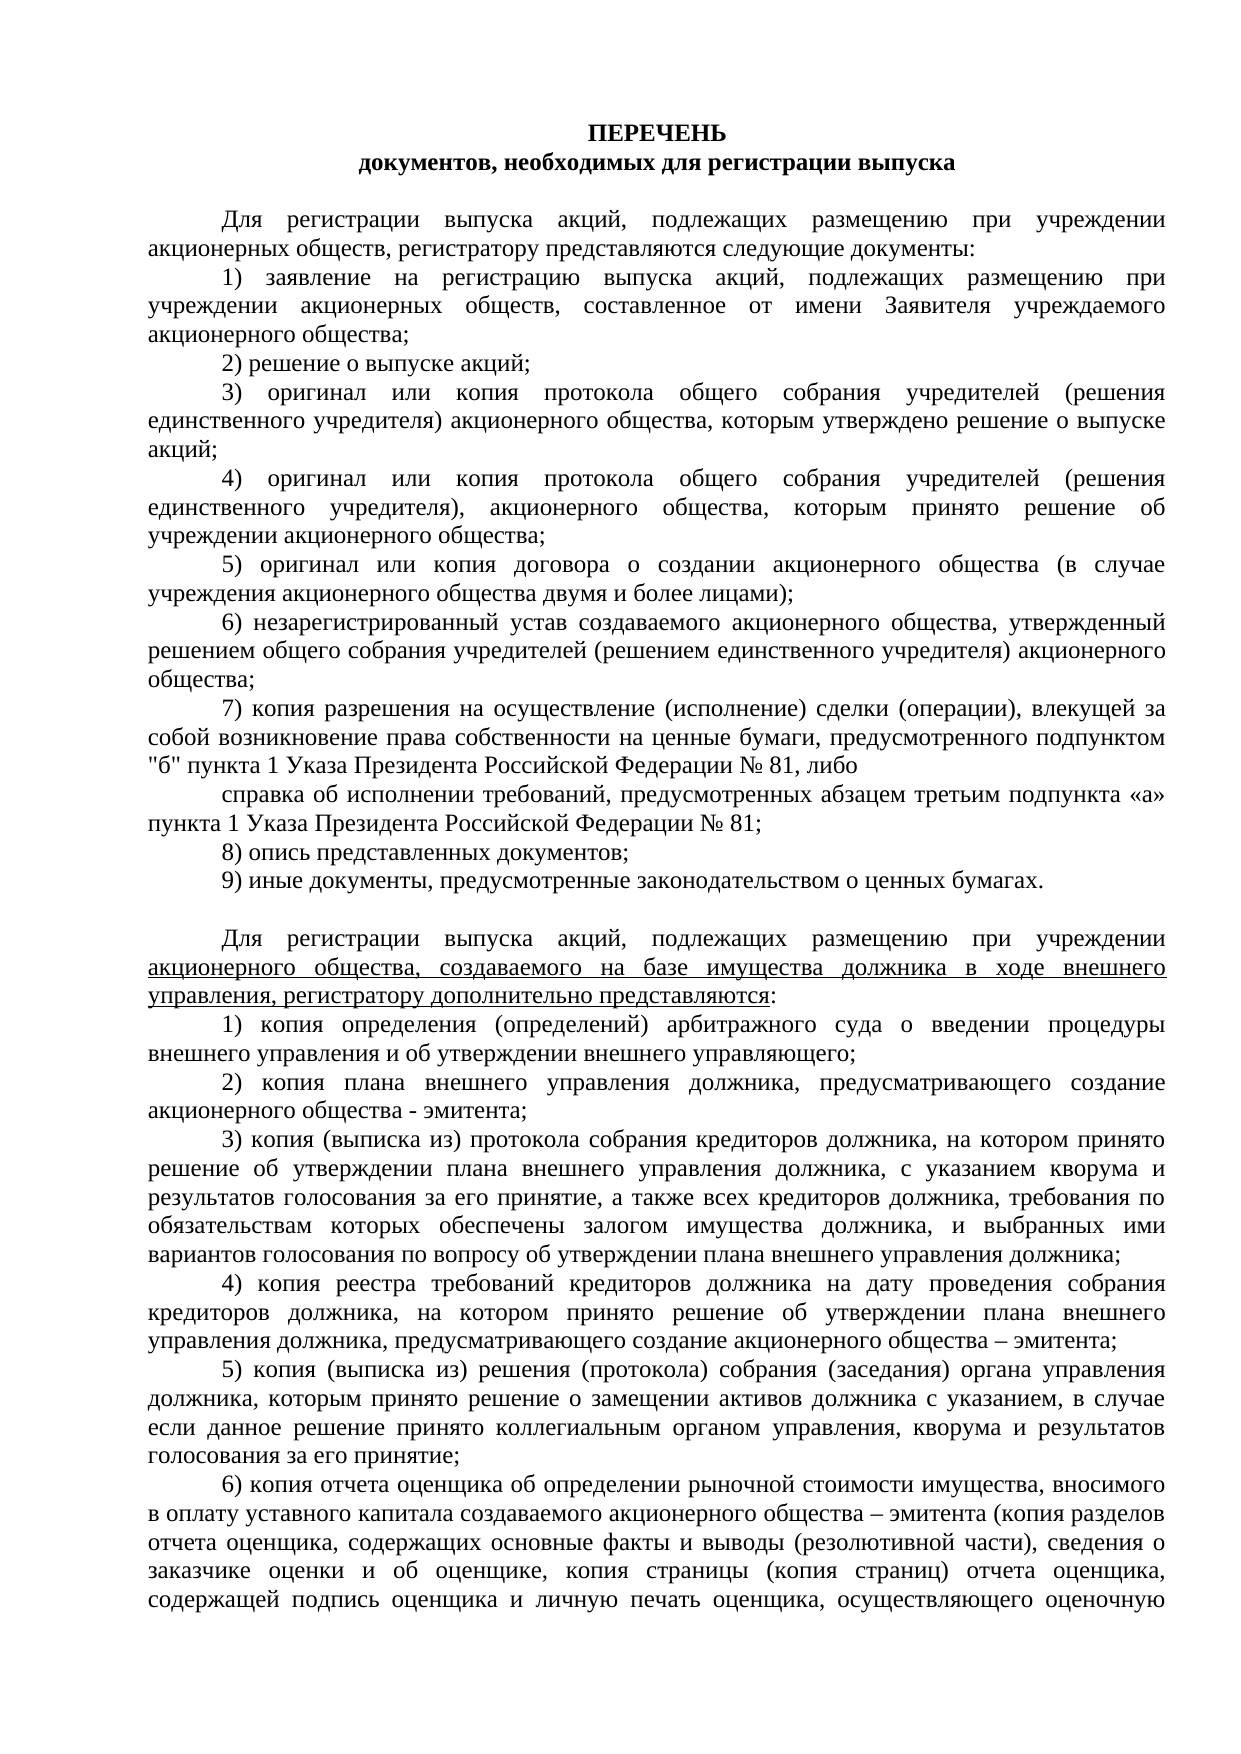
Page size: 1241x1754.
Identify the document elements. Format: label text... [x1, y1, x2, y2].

text 3) оригинал или копия протокола общего собрания учредителей (решения единственного учредителя) акционерного общества, которым утверждено решение о выпуске акций; [148, 377, 1167, 463]
text 7) копия разрешения на осуществление (исполнение) сделки (операции), влекущей за собой возникновение права собственности на ценные бумаги, предусмотренного подпунктом "б" пункта 1 Указа Президента Российской Федерации № 81, либо [148, 693, 1167, 779]
text 9) иные документы, предусмотренные законодательством о ценных бумагах. [148, 866, 1167, 894]
text Для регистрации выпуска акций, подлежащих размещению при учреждении акционерного общества, создаваемого на базе имущества должника в ходе внешнего управления, регистратору дополнительно представляются: [148, 978, 1167, 1009]
text 3) копия (выписка из) протокола собрания кредиторов должника, на котором принято решение об утверждении плана внешнего управления должника, с указанием кворума и результатов голосования за его принятие, а также всех кредиторов должника, требования по обязательствам которых обеспечены залогом имущества должника, и выбранных ими вариантов голосования по вопросу об утверждении плана внешнего управления должника; [148, 1124, 1167, 1268]
text 4) копия реестра требований кредиторов должника на дату проведения собрания кредиторов должника, на котором принято решение об утверждении плана внешнего управления должника, предусматривающего создание акционерного общества – эмитента; [148, 1268, 1167, 1354]
text 1) копия определения (определений) арбитражного суда о введении процедуры внешнего управления и об утверждении внешнего управляющего; [148, 1009, 1167, 1067]
text ПЕРЕЧЕНЬ [148, 118, 1167, 147]
text Для регистрации выпуска акций, подлежащих размещению при учреждении акционерных обществ, регистратору представляются следующие документы: [148, 204, 1167, 262]
text 4) оригинал или копия протокола общего собрания учредителей (решения единственного учредителя), акционерного общества, которым принято решение об учреждении акционерного общества; [148, 463, 1167, 549]
text 8) опись представленных документов; [148, 837, 1167, 866]
text 1) заявление на регистрацию выпуска акций, подлежащих размещению при учреждении акционерных обществ, составленное от имени Заявителя учреждаемого акционерного общества; [148, 262, 1167, 348]
text 6) незарегистрированный устав создаваемого акционерного общества, утвержденный решением общего собрания учредителей (решением единственного учредителя) акционерного общества; [148, 607, 1167, 693]
text 2) копия плана внешнего управления должника, предусматривающего создание акционерного общества - эмитента; [148, 1067, 1167, 1124]
text 5) оригинал или копия договора о создании акционерного общества (в случае учреждения акционерного общества двумя и более лицами); [148, 549, 1167, 607]
text Для регистрации выпуска акций, подлежащих размещению при учреждении акционерного общества, создаваемого на базе имущества должника в ходе внешнего управления, регистратору дополнительно представляются: [148, 923, 1167, 977]
text 5) копия (выписка из) решения (протокола) собрания (заседания) органа управления должника, которым принято решение о замещении активов должника с указанием, в случае если данное решение принято коллегиальным органом управления, кворума и результатов голосования за его принятие; [148, 1354, 1167, 1469]
text справка об исполнении требований, предусмотренных абзацем третьим подпункта «а» пункта 1 Указа Президента Российской Федерации № 81; [148, 779, 1167, 837]
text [148, 1469, 1167, 1613]
text документов, необходимых для регистрации выпуска [148, 147, 1167, 176]
text 2) решение о выпуске акций; [148, 348, 1167, 377]
